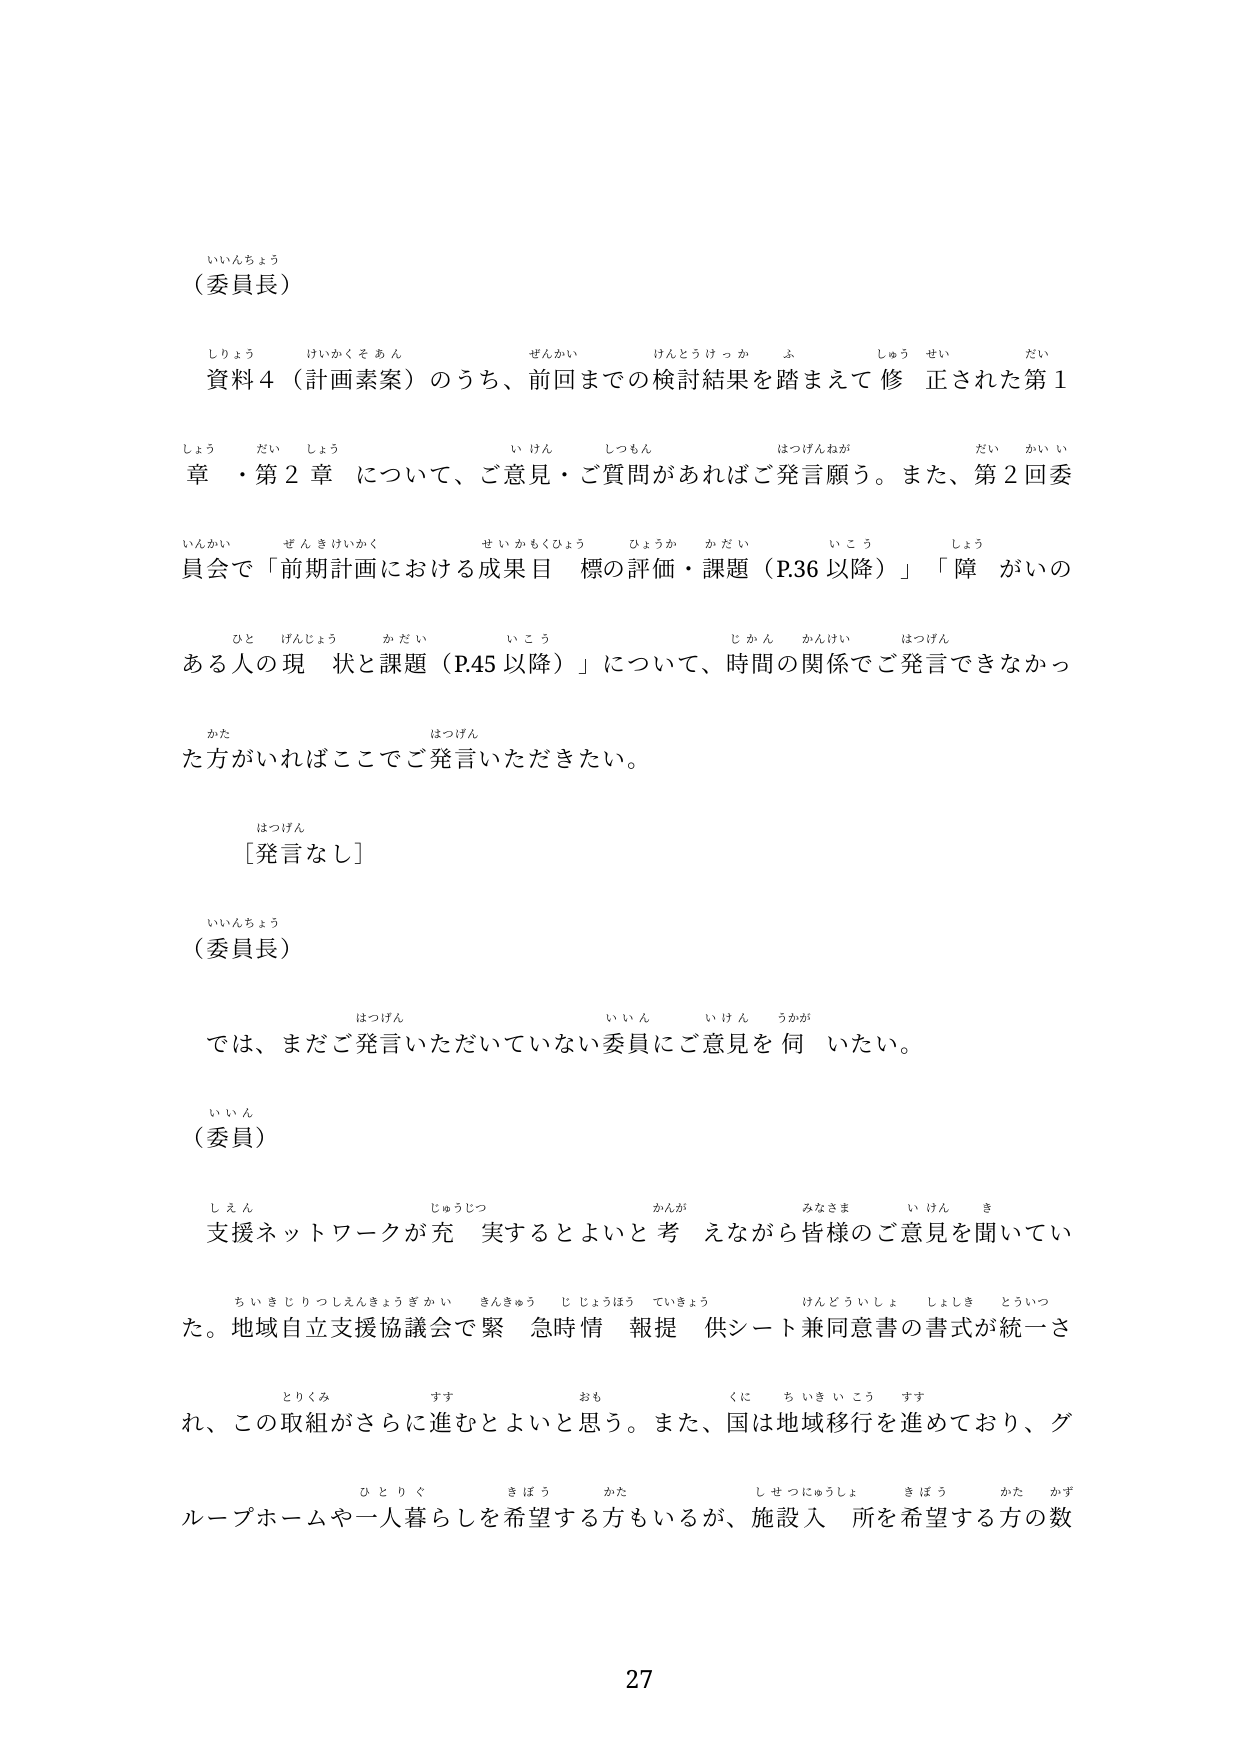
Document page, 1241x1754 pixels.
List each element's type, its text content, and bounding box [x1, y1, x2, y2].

text （） [181, 1081, 1074, 1176]
text （） [181, 892, 1074, 986]
text では、まだごいただいていないにごをいたい。 [181, 986, 1074, 1081]
text （） [181, 228, 1074, 323]
text ［なし］ [181, 797, 1074, 892]
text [181, 1176, 1074, 1555]
text ４（）のうち、までのをまえてされた１・２について、ご・ごがあればごう。また、２で「におけるの・（P.36）」「がいのあるのと（P.45）」について、のでごできなかったがいればここでごいただきたい。 [181, 323, 1074, 797]
